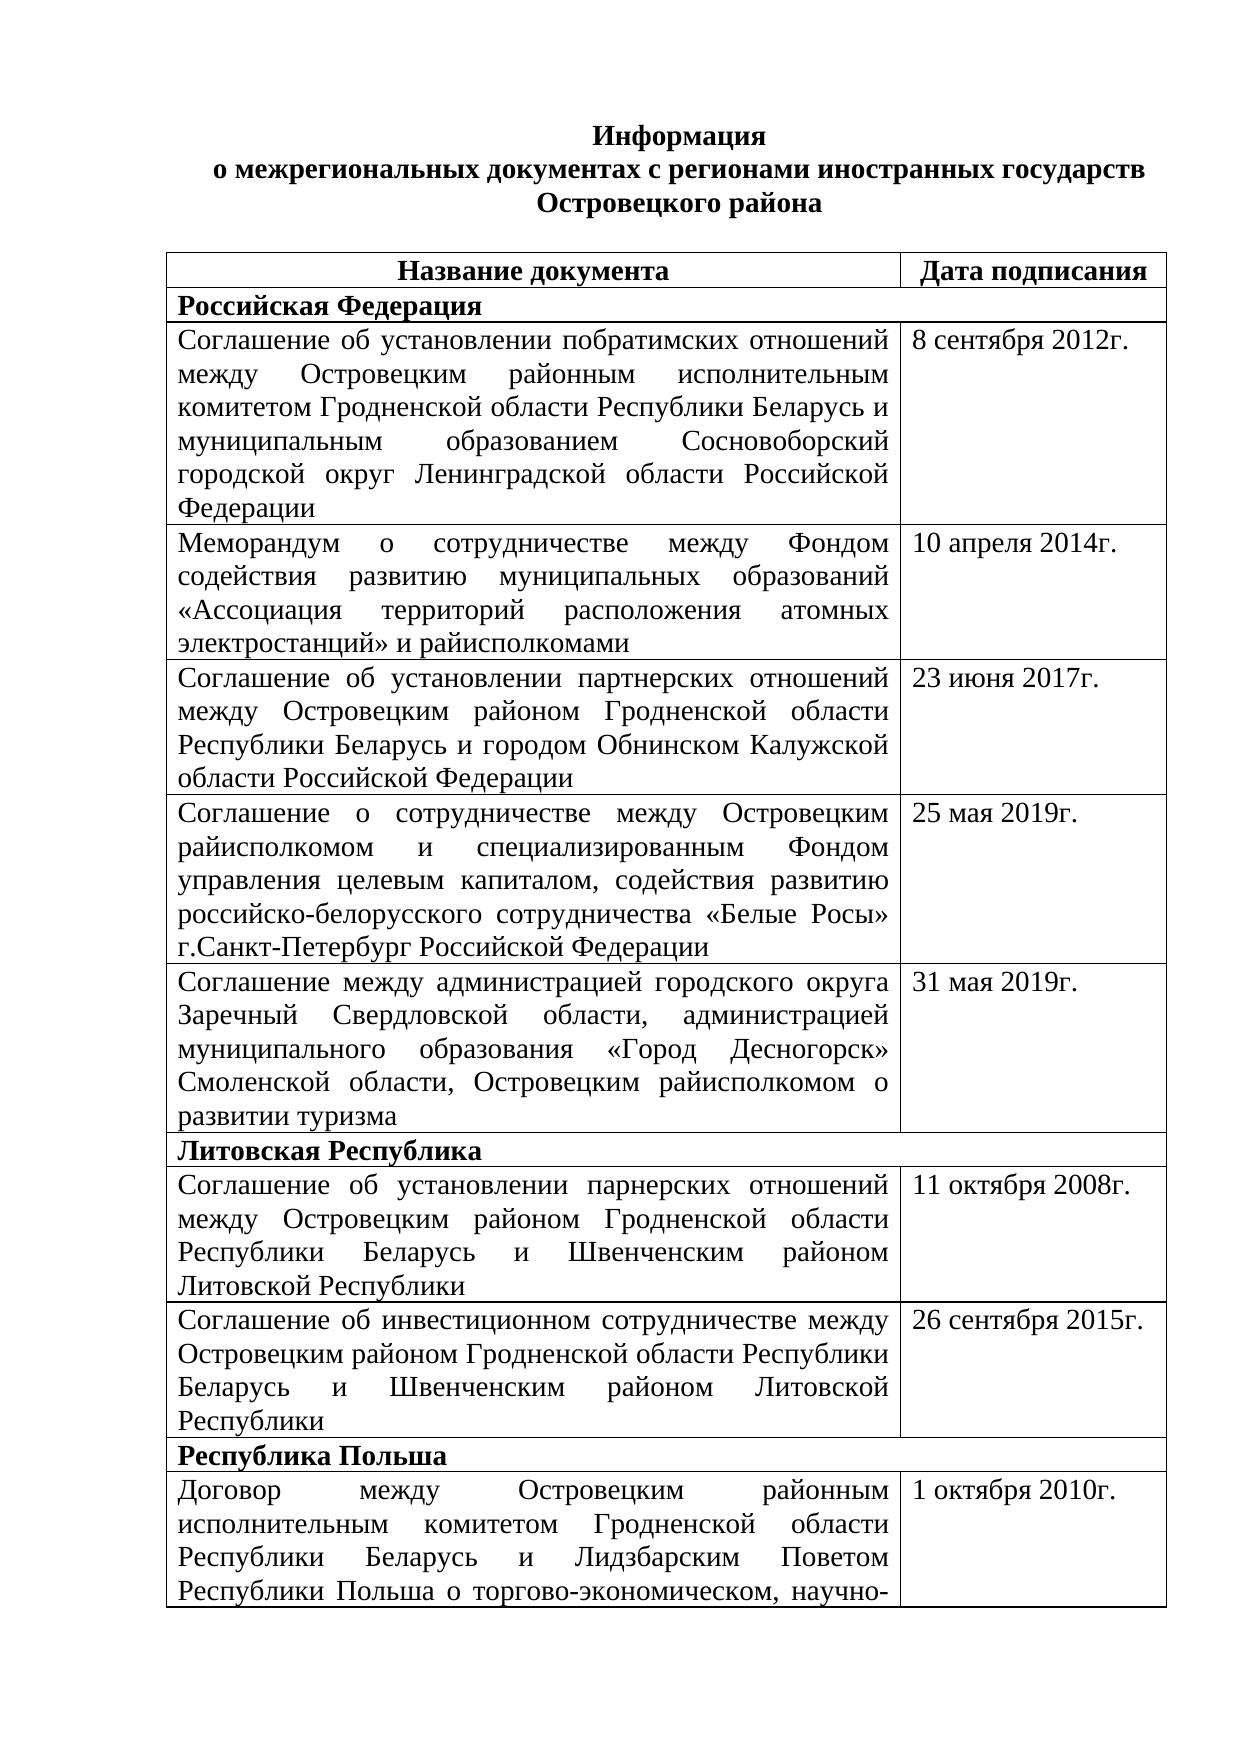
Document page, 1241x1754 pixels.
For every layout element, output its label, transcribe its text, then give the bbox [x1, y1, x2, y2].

text Информация [177, 118, 1181, 152]
table_cell Литовская Республика [167, 1133, 1166, 1166]
table_cell Соглашение между администрацией городского округа Заречный Свердловской области, администрацией муниципального образования «Город Десногорск» Смоленской области, Островецким райисполкомом о развитии туризма [167, 964, 900, 1132]
table_cell 8 сентября 2012г. [901, 323, 1166, 524]
table_cell 25 мая 2019г. [901, 795, 1166, 963]
table_cell Соглашение об установлении парнерских отношений между Островецким районом Гродненской области Республики Беларусь и Швенченским районом Литовской Республики [167, 1167, 900, 1301]
table_cell Соглашение об установлении партнерских отношений между Островецким районом Гродненской области Республики Беларусь и городом Обнинском Калужской области Российской Федерации [167, 660, 900, 794]
table_cell Соглашение об установлении побратимских отношений между Островецким районным исполнительным комитетом Гродненской области Республики Беларусь и муниципальным образованием Сосновоборский городской округ Ленинградской области Российской Федерации [167, 323, 900, 524]
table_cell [167, 1472, 900, 1606]
table_cell Российская Федерация [167, 288, 1166, 321]
table_cell 31 мая 2019г. [901, 964, 1166, 1132]
table_cell 10 апреля 2014г. [901, 525, 1166, 659]
table_header Название документа [167, 253, 900, 287]
table_cell 11 октября 2008г. [901, 1167, 1166, 1301]
table_header Дата подписания [901, 253, 1166, 287]
table_cell Республика Польша [167, 1438, 1166, 1471]
table_cell Соглашение об инвестиционном сотрудничестве между Островецким районом Гродненской области Республики Беларусь и Швенченским районом Литовской Республики [167, 1303, 900, 1437]
text о межрегиональных документах с регионами иностранных государств Островецкого района [177, 152, 1181, 219]
table_cell Меморандум о сотрудничестве между Фондом содействия развитию муниципальных образований «Ассоциация территорий расположения атомных электростанций» и райисполкомами [167, 525, 900, 659]
table_cell 1 октября 2010г. [901, 1472, 1166, 1606]
table_cell 23 июня 2017г. [901, 660, 1166, 794]
table_cell 26 сентября 2015г. [901, 1303, 1166, 1437]
table_cell Соглашение о сотрудничестве между Островецким райисполкомом и специализированным Фондом управления целевым капиталом, содействия развитию российско-белорусского сотрудничества «Белые Росы» г.Санкт-Петербург Российской Федерации [167, 795, 900, 963]
